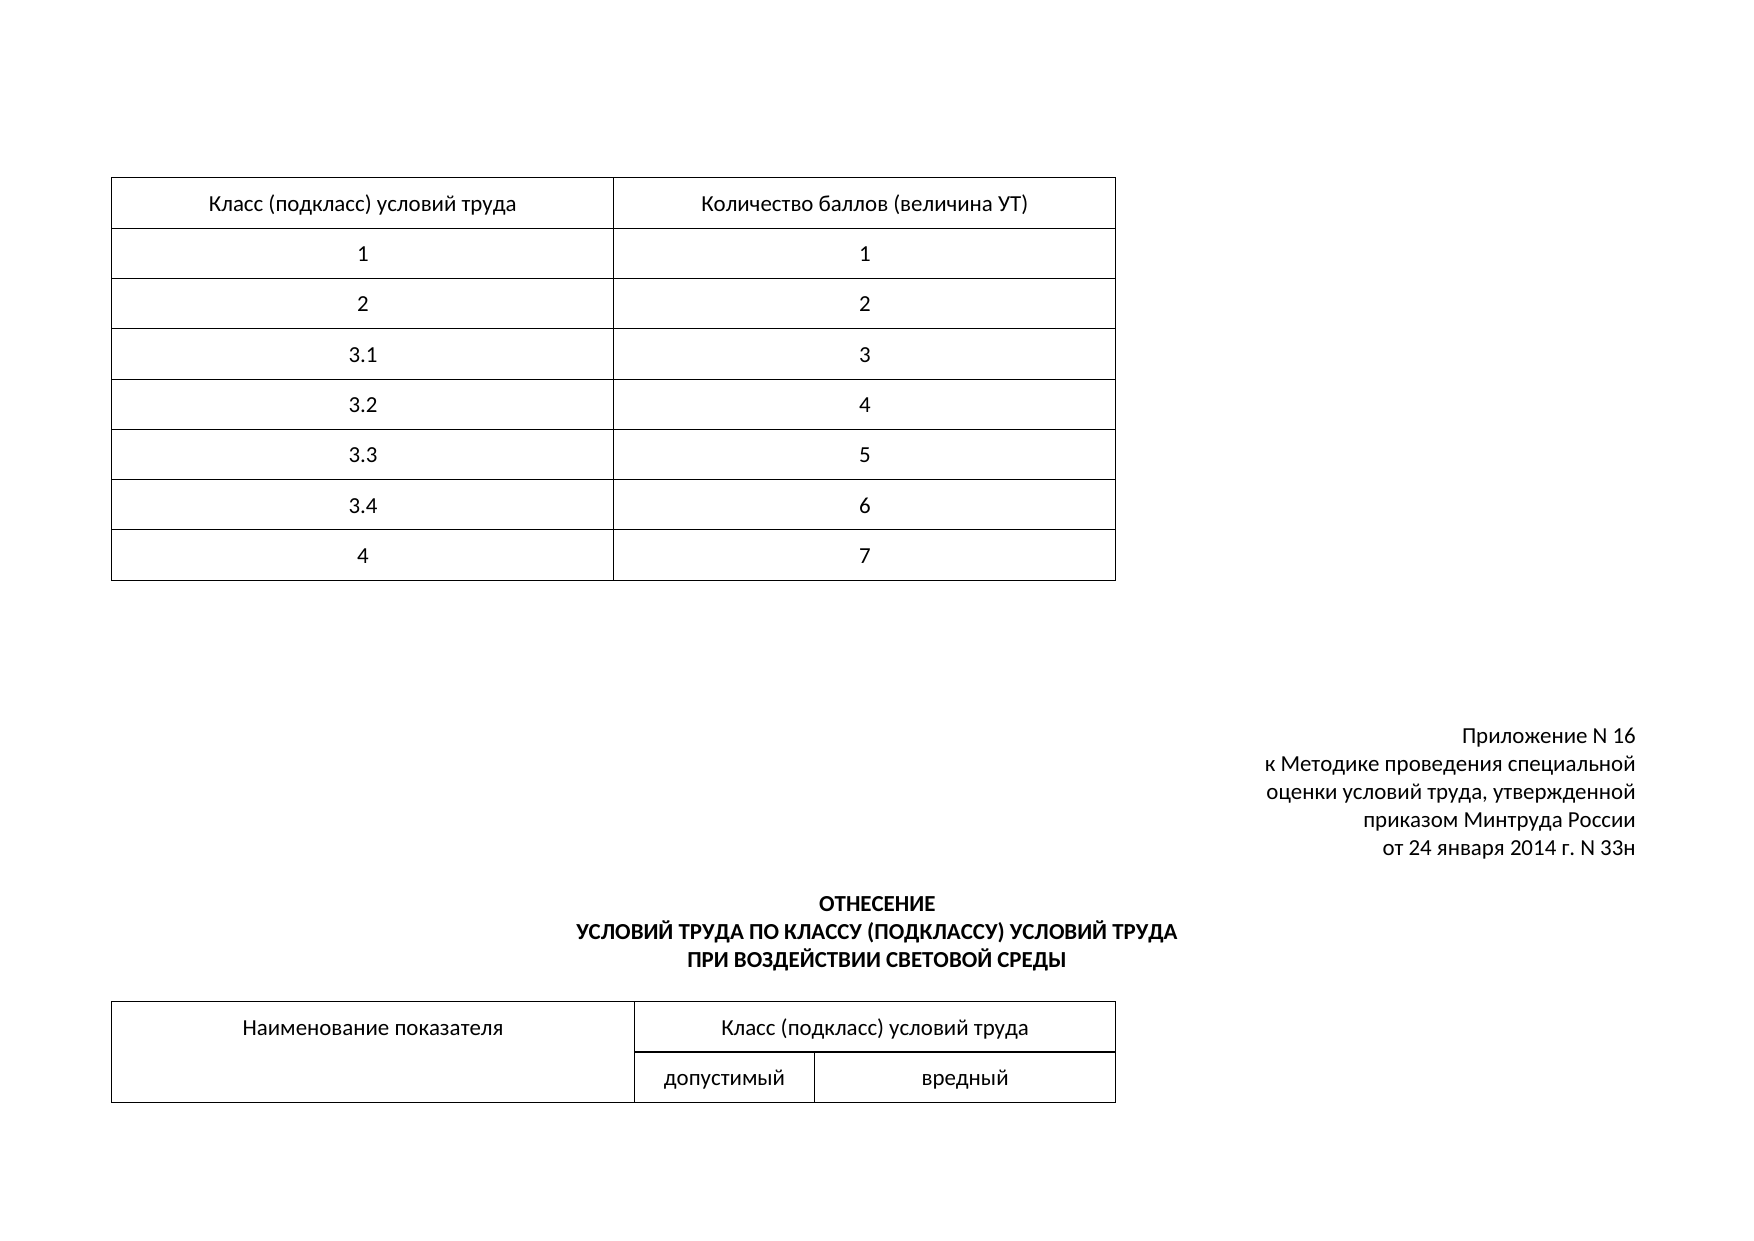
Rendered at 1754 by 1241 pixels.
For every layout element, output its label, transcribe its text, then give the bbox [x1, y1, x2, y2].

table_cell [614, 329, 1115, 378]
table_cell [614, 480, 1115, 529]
title УСЛОВИЙ ТРУДА ПО КЛАССУ (ПОДКЛАССУ) УСЛОВИЙ ТРУДА [118, 917, 1636, 945]
text оценки условий труда, утвержденной [118, 777, 1636, 805]
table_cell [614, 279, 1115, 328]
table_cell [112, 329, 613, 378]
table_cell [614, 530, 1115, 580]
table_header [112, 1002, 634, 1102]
text Приложение N 16 [118, 721, 1636, 749]
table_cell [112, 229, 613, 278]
title ПРИ ВОЗДЕЙСТВИИ СВЕТОВОЙ СРЕДЫ [118, 945, 1636, 973]
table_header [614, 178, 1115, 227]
text к Методике проведения специальной [118, 749, 1636, 777]
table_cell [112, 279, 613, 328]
text от 24 января 2014 г. N 33н [118, 833, 1636, 861]
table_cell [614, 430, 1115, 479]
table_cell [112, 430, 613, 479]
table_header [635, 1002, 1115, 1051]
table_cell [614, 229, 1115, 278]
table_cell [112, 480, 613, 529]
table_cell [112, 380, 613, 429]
text приказом Минтруда России [118, 805, 1636, 833]
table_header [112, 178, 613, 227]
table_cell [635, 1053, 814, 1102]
title ОТНЕСЕНИЕ [118, 889, 1636, 917]
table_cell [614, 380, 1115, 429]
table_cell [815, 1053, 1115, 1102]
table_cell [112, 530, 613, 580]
